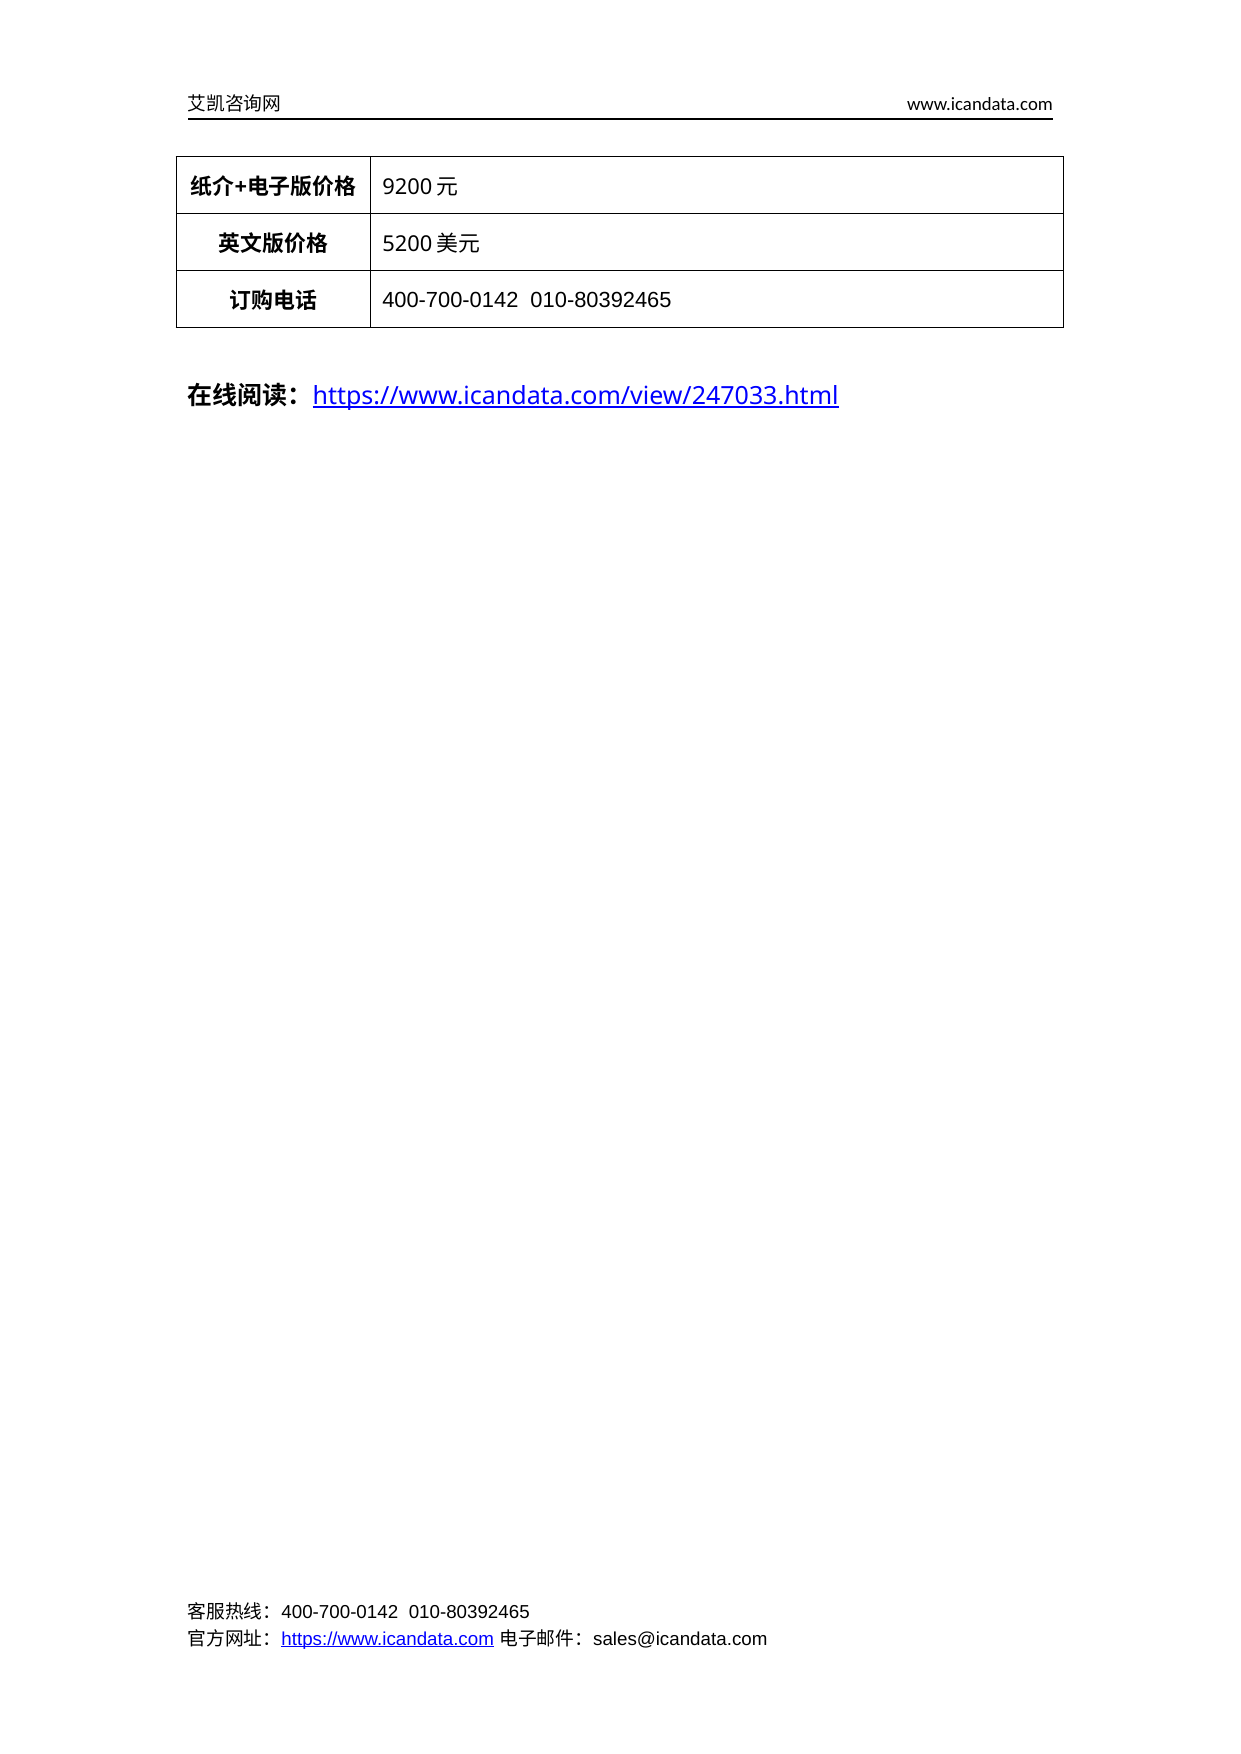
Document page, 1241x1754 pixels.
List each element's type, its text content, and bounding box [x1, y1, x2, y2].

table_cell 400-700-0142 010-80392465 [371, 271, 1063, 327]
table_cell 9200元 [371, 157, 1063, 213]
text 在线阅读：https://www.icandata.com/view/247033.html [187, 361, 1053, 426]
table_cell 纸介+电子版价格 [177, 157, 370, 213]
table_cell 英文版价格 [177, 214, 370, 270]
table_cell 5200美元 [371, 214, 1063, 270]
table_cell 订购电话 [177, 271, 370, 327]
